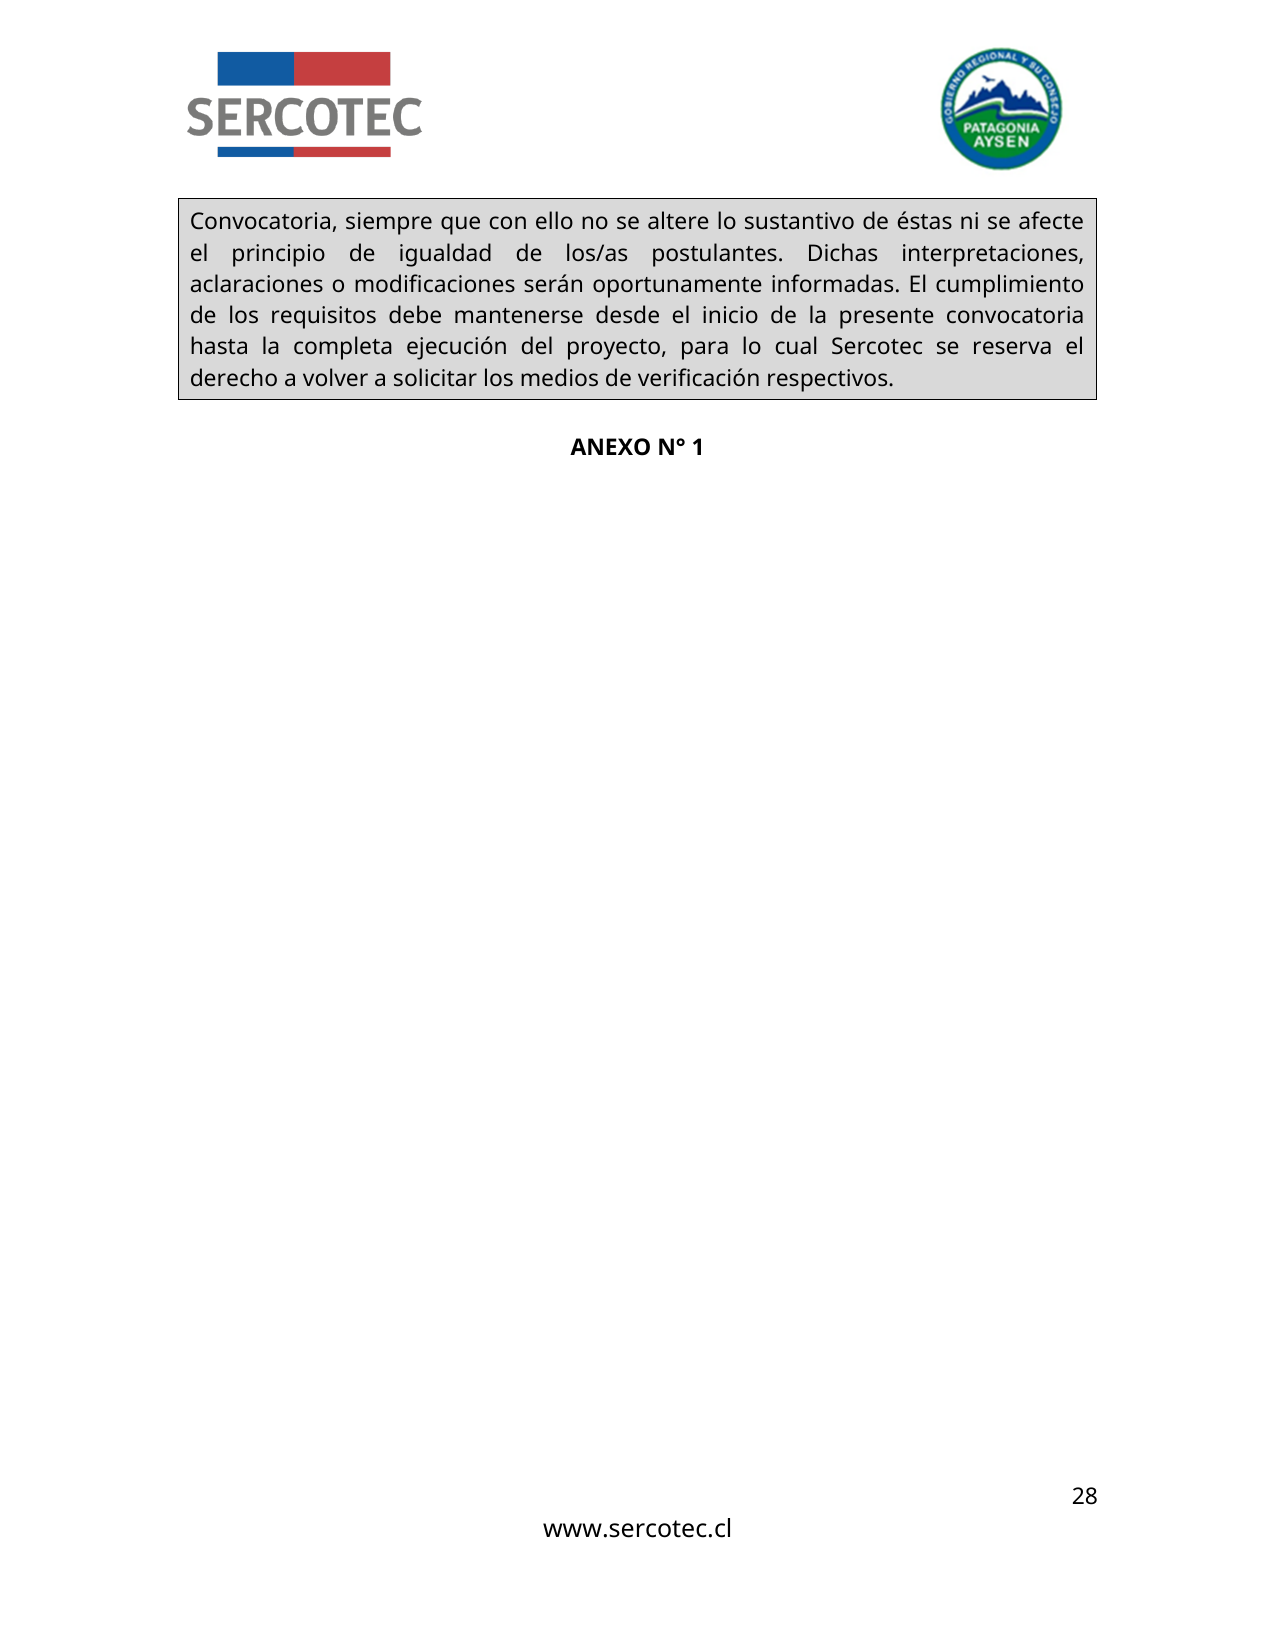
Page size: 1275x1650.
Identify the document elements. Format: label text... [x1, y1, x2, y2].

picture [917, 24, 1086, 194]
text ANEXO N° 1 [177, 431, 1098, 462]
picture [177, 44, 433, 167]
